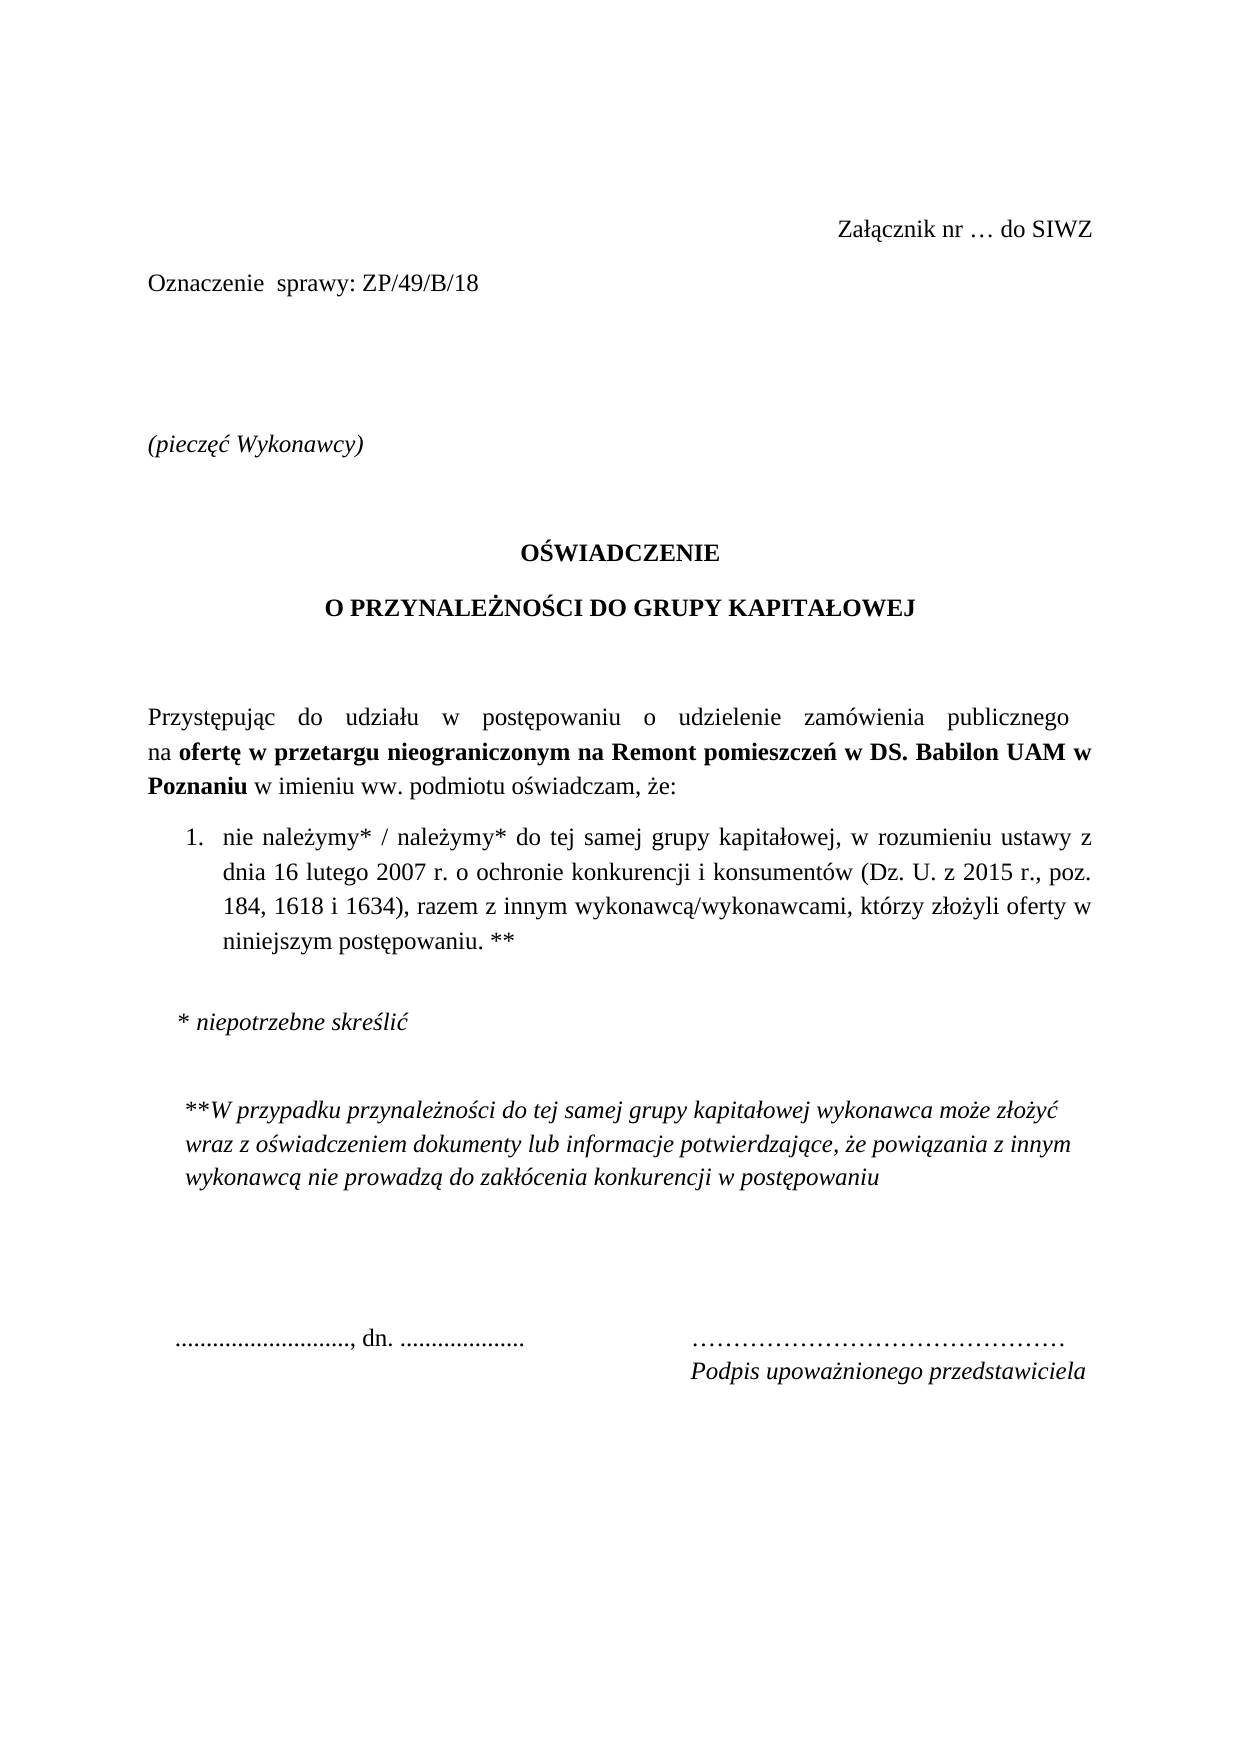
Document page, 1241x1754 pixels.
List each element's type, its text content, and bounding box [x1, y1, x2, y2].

text * niepotrzebne skreślić [177, 1007, 1078, 1036]
text OŚWIADCZENIE [148, 538, 1093, 567]
text Oznaczenie sprawy: ZP/49/B/18 [148, 268, 1093, 297]
text ............................, dn. .................... ……………………………………… Podpis upoważnionego przedstawiciela [148, 1323, 1093, 1385]
text O PRZYNALEŻNOŚCI DO GRUPY KAPITAŁOWEJ [148, 593, 1093, 622]
text Przystępując do udziału w postępowaniu o udzielenie zamówienia publicznego na ofertę w przetargu nieograniczonym na Remont pomieszczeń w DS. Babilon UAM w Poznaniu w imieniu ww. podmiotu oświadczam, że: [148, 702, 1093, 800]
text **W przypadku przynależności do tej samej grupy kapitałowej wykonawca może złożyć wraz z oświadczeniem dokumenty lub informacje potwierdzające, że powiązania z innym wykonawcą nie prowadzą do zakłócenia konkurencji w postępowaniu [185, 1096, 1093, 1190]
list nie należymy* / należymy* do tej samej grupy kapitałowej, w rozumieniu ustawy z dnia 16 lutego 2007 r. o ochronie konkurencji i konsumentów (Dz. U. z 2015 r., poz. 184, 1618 i 1634), razem z innym wykonawcą/wykonawcami, którzy złożyli oferty w niniejszym postępowaniu. ** [185, 822, 1093, 954]
text Załącznik nr … do SIWZ [185, 214, 1093, 243]
text (pieczęć Wykonawcy) [148, 429, 1093, 457]
